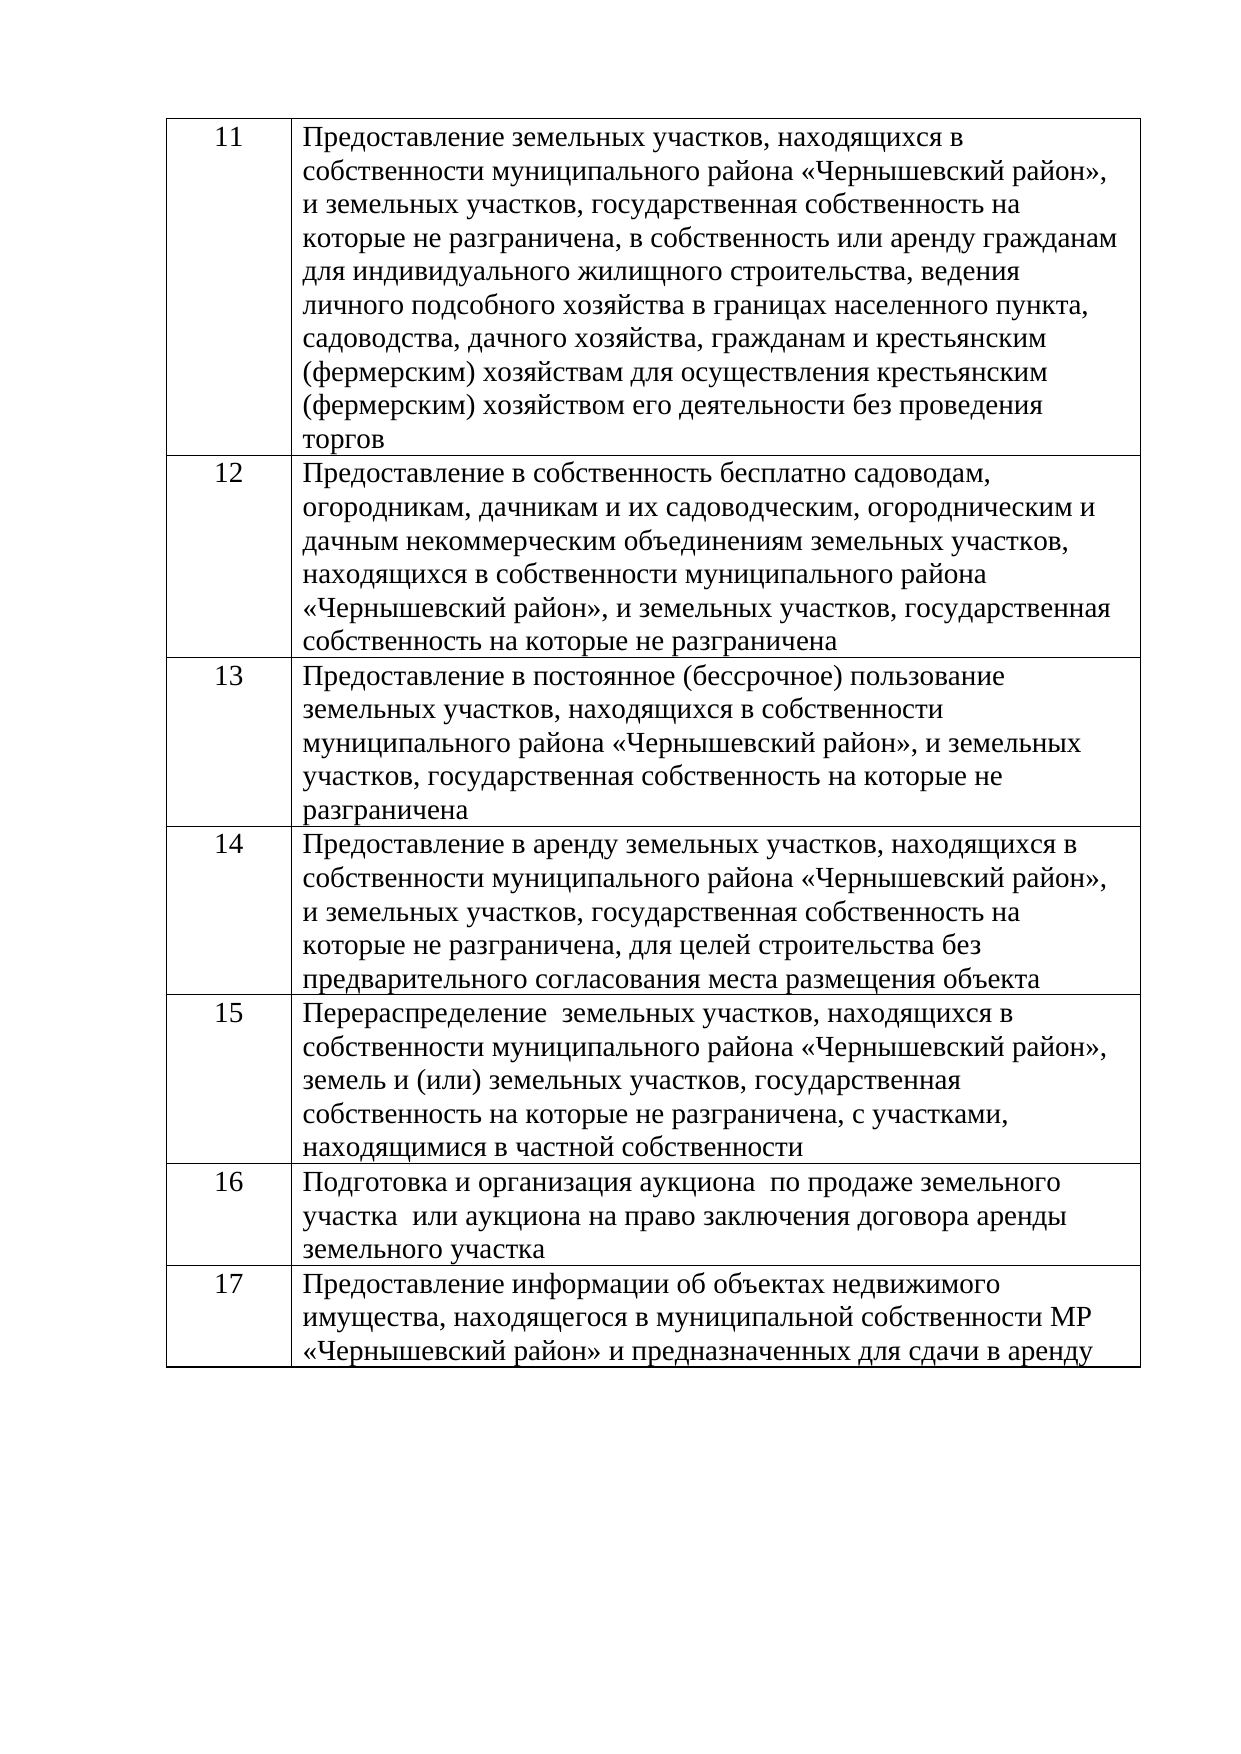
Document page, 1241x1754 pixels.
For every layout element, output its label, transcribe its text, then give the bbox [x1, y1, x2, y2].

table_cell Предоставление информации об объектах недвижимого имущества, находящегося в муниципальной собственности МР «Чернышевский район» и предназначенных для сдачи в аренду [292, 1266, 1140, 1366]
table_cell Предоставление в постоянное (бессрочное) пользование земельных участков, находящихся в собственности муниципального района «Чернышевский район», и земельных участков, государственная собственность на которые не разграничена [292, 658, 1140, 826]
table_cell Предоставление земельных участков, находящихся в собственности муниципального района «Чернышевский район», и земельных участков, государственная собственность на которые не разграничена, в собственность или аренду гражданам для индивидуального жилищного строительства, ведения личного подсобного хозяйства в границах населенного пункта, садоводства, дачного хозяйства, гражданам и крестьянским (фермерским) хозяйствам для осуществления крестьянским (фермерским) хозяйством его деятельности без проведения торгов [292, 119, 1140, 454]
table_cell 14 [167, 827, 291, 994]
table_cell 11 [167, 119, 291, 454]
table_cell 13 [167, 658, 291, 826]
table_cell Подготовка и организация аукциона по продаже земельного участка или аукциона на право заключения договора аренды земельного участка [292, 1164, 1140, 1265]
table_cell Предоставление в аренду земельных участков, находящихся в собственности муниципального района «Чернышевский район», и земельных участков, государственная собственность на которые не разграничена, для целей строительства без предварительного согласования места размещения объекта [292, 827, 1140, 994]
table_cell Предоставление в собственность бесплатно садоводам, огородникам, дачникам и их садоводческим, огородническим и дачным некоммерческим объединениям земельных участков, находящихся в собственности муниципального района «Чернышевский район», и земельных участков, государственная собственность на которые не разграничена [292, 456, 1140, 657]
table_cell 16 [167, 1164, 291, 1265]
table_cell 15 [167, 995, 291, 1163]
table_cell 17 [167, 1266, 291, 1366]
table_cell Перераспределение земельных участков, находящихся в собственности муниципального района «Чернышевский район», земель и (или) земельных участков, государственная собственность на которые не разграничена, с участками, находящимися в частной собственности [292, 995, 1140, 1163]
table_cell 12 [167, 456, 291, 657]
